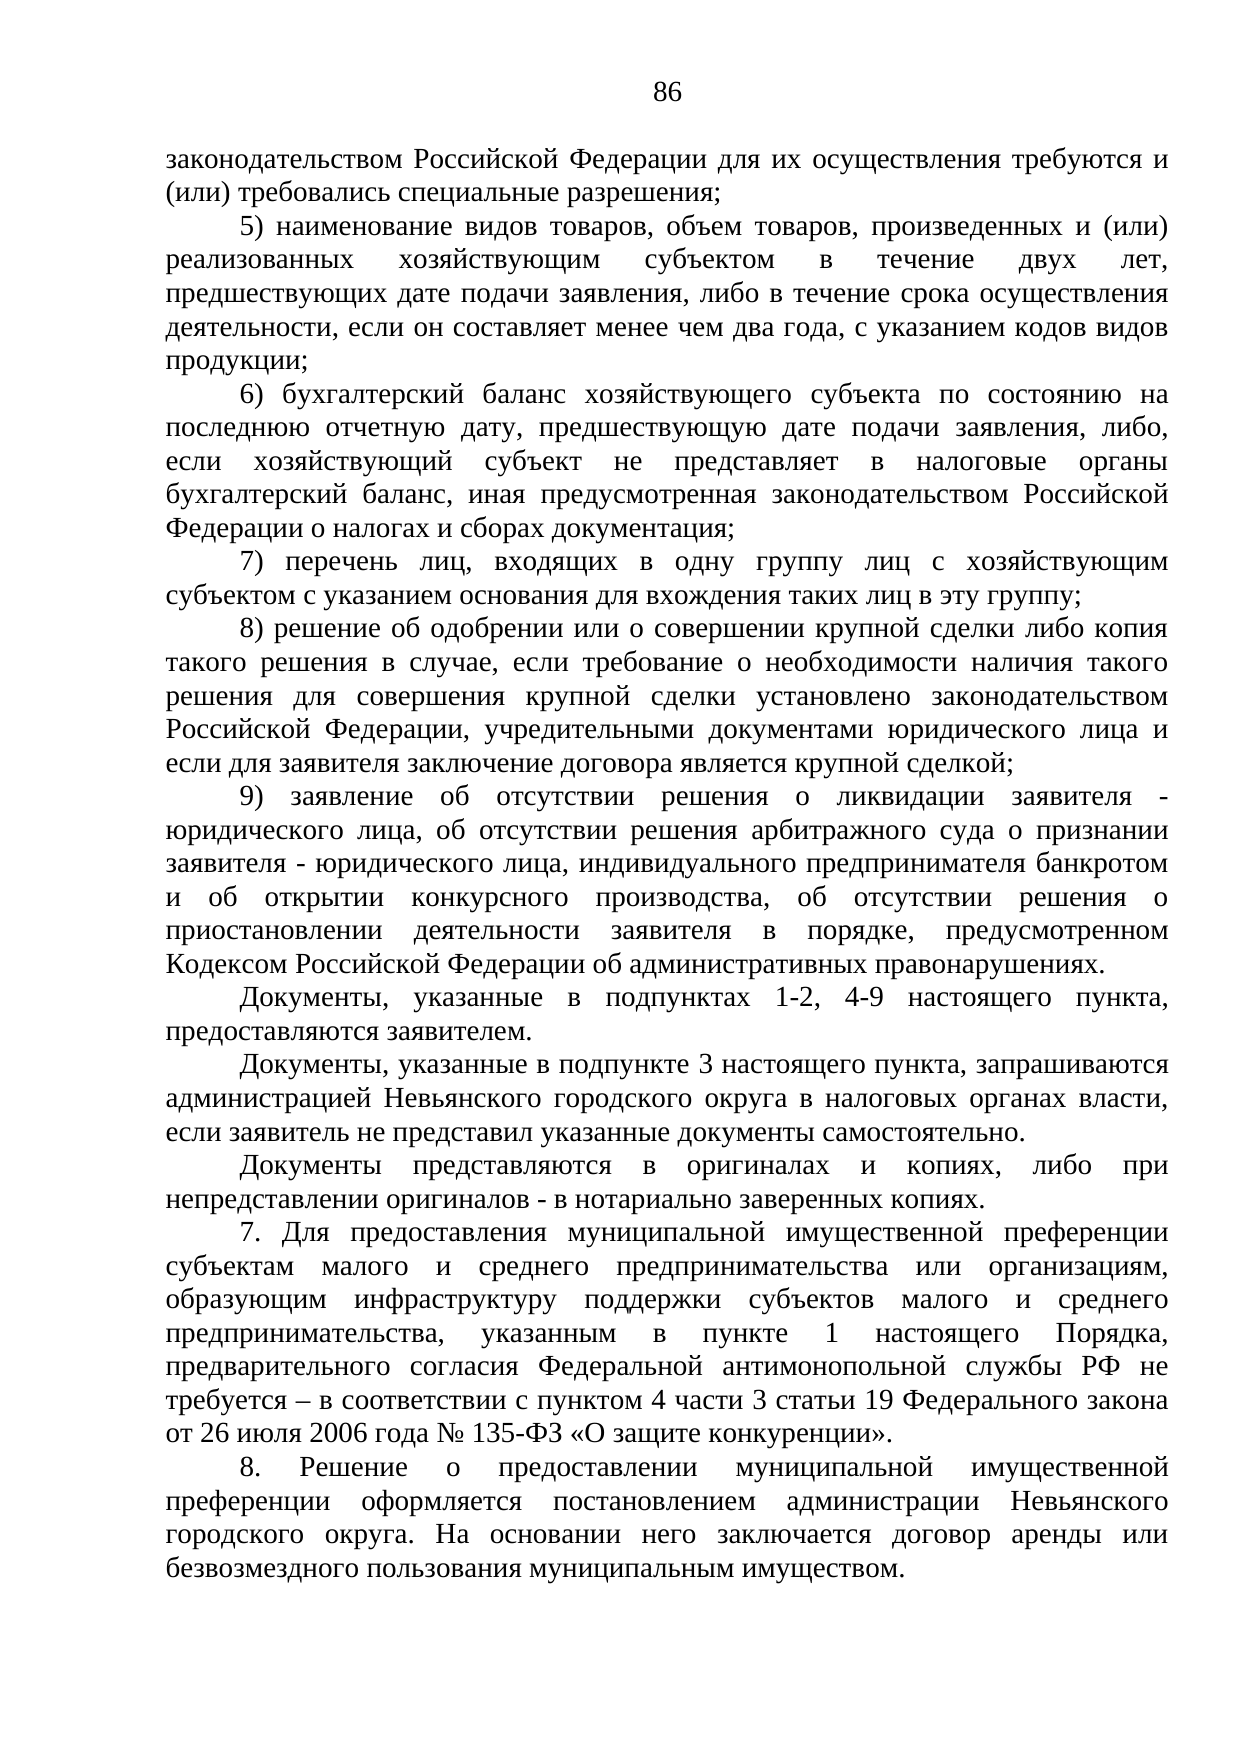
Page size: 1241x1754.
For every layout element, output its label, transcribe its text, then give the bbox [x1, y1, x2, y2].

text Документы, указанные в подпунктах 1-2, 4-9 настоящего пункта, предоставляются заявителем. [165, 979, 1169, 1047]
text Документы, указанные в подпункте 3 настоящего пункта, запрашиваются администрацией Невьянского городского округа в налоговых органах власти, если заявитель не представил указанные документы самостоятельно. [165, 1047, 1169, 1147]
text 7. Для предоставления муниципальной имущественной преференции субъектам малого и среднего предпринимательства или организациям, образующим инфраструктуру поддержки субъектов малого и среднего предпринимательства, указанным в пункте 1 настоящего Порядка, предварительного согласия Федеральной антимонопольной службы РФ не требуется – в соответствии с пунктом 4 части 3 статьи 19 Федерального закона от 26 июля 2006 года № 135-ФЗ «О защите конкуренции». [165, 1214, 1169, 1449]
text 8. Решение о предоставлении муниципальной имущественной преференции оформляется постановлением администрации Невьянского городского округа. На основании него заключается договор аренды или безвозмездного пользования муниципальным имуществом. [165, 1449, 1169, 1583]
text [165, 141, 1169, 208]
text Документы представляются в оригиналах и копиях, либо при непредставлении оригиналов - в нотариально заверенных копиях. [165, 1147, 1169, 1214]
text 5) наименование видов товаров, объем товаров, произведенных и (или) реализованных хозяйствующим субъектом в течение двух лет, предшествующих дате подачи заявления, либо в течение срока осуществления деятельности, если он составляет менее чем два года, с указанием кодов видов продукции; [165, 208, 1169, 376]
text 9) заявление об отсутствии решения о ликвидации заявителя - юридического лица, об отсутствии решения арбитражного суда о признании заявителя - юридического лица, индивидуального предпринимателя банкротом и об открытии конкурсного производства, об отсутствии решения о приостановлении деятельности заявителя в порядке, предусмотренном Кодексом Российской Федерации об административных правонарушениях. [165, 778, 1169, 979]
text 8) решение об одобрении или о совершении крупной сделки либо копия такого решения в случае, если требование о необходимости наличия такого решения для совершения крупной сделки установлено законодательством Российской Федерации, учредительными документами юридического лица и если для заявителя заключение договора является крупной сделкой; [165, 611, 1169, 778]
text 7) перечень лиц, входящих в одну группу лиц с хозяйствующим субъектом с указанием основания для вхождения таких лиц в эту группу; [165, 543, 1169, 611]
text 6) бухгалтерский баланс хозяйствующего субъекта по состоянию на последнюю отчетную дату, предшествующую дате подачи заявления, либо, если хозяйствующий субъект не представляет в налоговые органы бухгалтерский баланс, иная предусмотренная законодательством Российской Федерации о налогах и сборах документация; [165, 376, 1169, 543]
